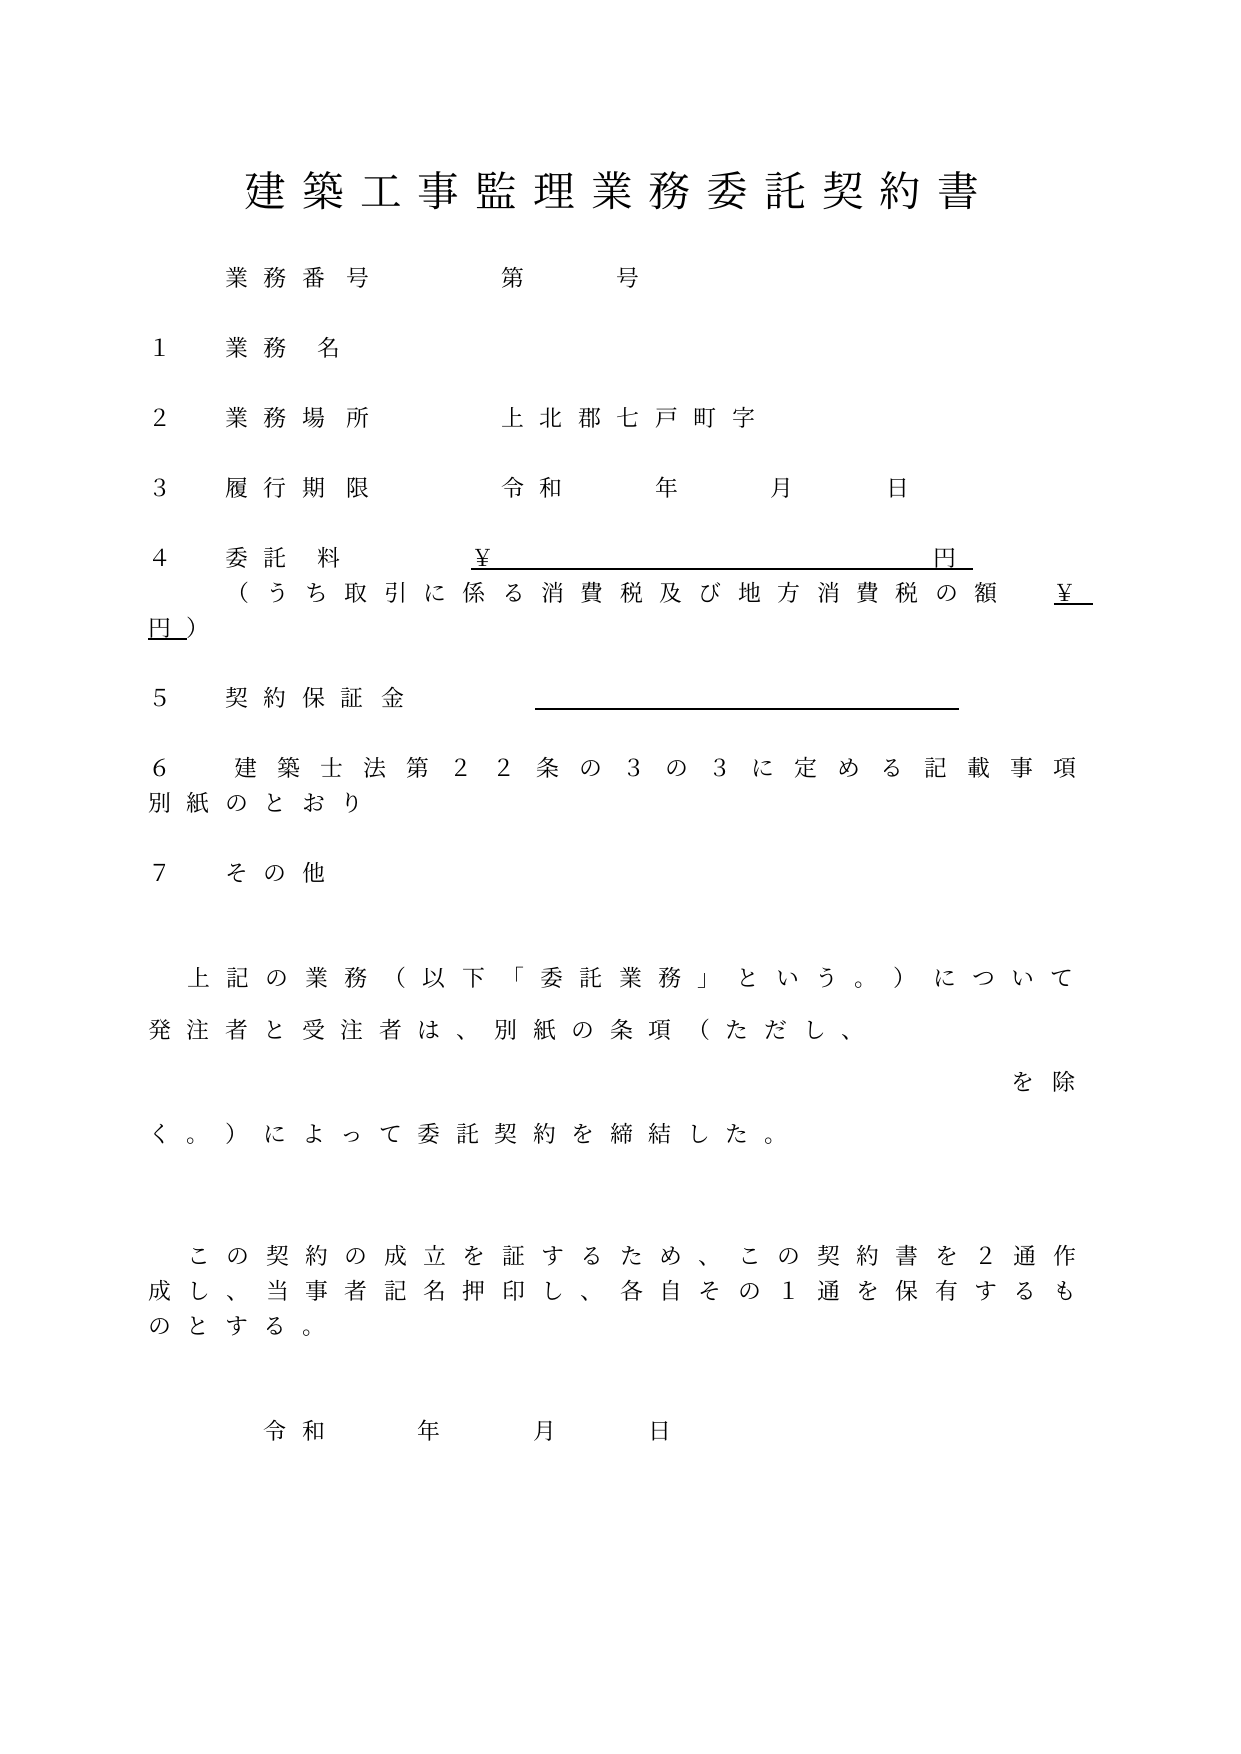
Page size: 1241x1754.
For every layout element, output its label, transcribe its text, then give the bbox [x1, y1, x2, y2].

text ７ その他 [148, 854, 1092, 889]
text 建築工事監理業務委託契約書 [148, 154, 1092, 224]
text を除く。）によって委託契約を締結した。 [148, 1063, 1092, 1150]
text ４ 委託料 ￥ 円 [148, 539, 1092, 574]
text この契約の成立を証するため、この契約書を２通作成し、当事者記名押印し、各自その１通を保有するものとする。 [148, 1237, 1092, 1342]
text ６ 建築士法第２２条の３の３に定める記載事項 別紙のとおり [148, 749, 1092, 819]
text ５ 契約保証金 [148, 679, 1092, 714]
text （うち取引に係る消費税及び地方消費税の額 ￥ 円） [148, 574, 1092, 644]
text 上記の業務（以下「委託業務」という。）について、発注者と受注者は、別紙の条項（ただし、 [148, 959, 1092, 1046]
text 令和 年 月 日 [148, 1412, 1092, 1447]
text ３ 履行期限 令和 年 月 日 [148, 469, 1092, 504]
text ２ 業務場所 上北郡七戸町字 [148, 399, 1092, 434]
text 業務番号 第 号 [148, 259, 1092, 294]
text １ 業務名 [148, 329, 1092, 364]
